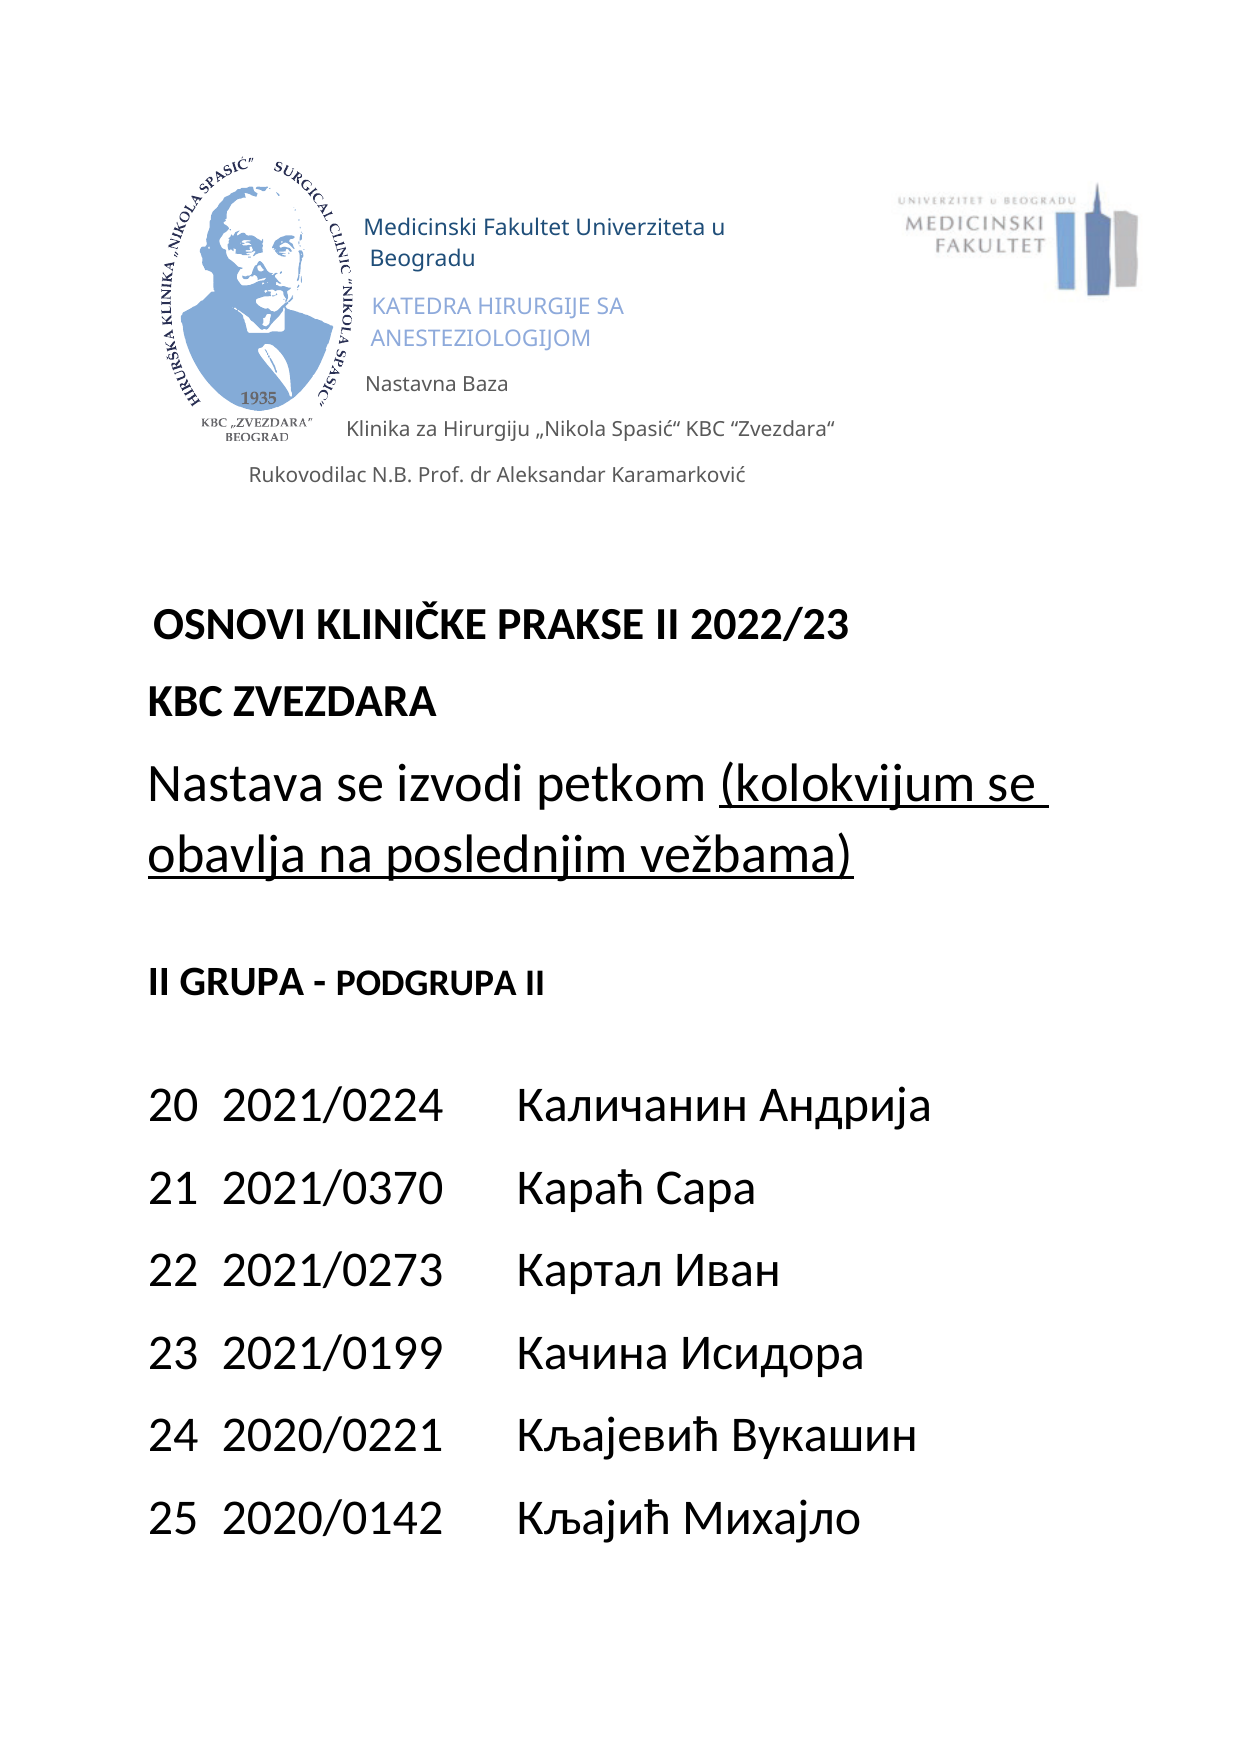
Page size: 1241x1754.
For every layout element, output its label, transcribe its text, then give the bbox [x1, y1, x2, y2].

text KBC ZVEZDARA [148, 672, 1093, 727]
text 22 2021/0273 Картал Иван [148, 1238, 1093, 1299]
text 24 2020/0221 Кљајевић Вукашин [148, 1403, 1093, 1464]
text Nastava se izvodi petkom (kolokvijum se obavlja na poslednjim vežbama) [148, 748, 1093, 886]
text Rukovodilac N.B. Prof. dr Aleksandar Karamarković [88, 460, 1093, 488]
text Klinika za Hirurgiju „Nikola Spasić“ KBC “Zvezdara“ [88, 414, 1093, 443]
text II GRUPA - PODGRUPA II [148, 955, 1093, 1006]
text 21 2021/0370 Караћ Сара [148, 1156, 1093, 1217]
text 20 2021/0224 Каличанин Андрија [148, 1073, 1093, 1134]
text Medicinski Fakultet Univerziteta u Beogradu [88, 211, 827, 274]
text 23 2021/0199 Качина Исидора [148, 1321, 1093, 1382]
text 25 2020/0142 Кљајић Михајло [148, 1486, 1093, 1547]
text OSNOVI KLINIČKE PRAKSE II 2022/23 [148, 594, 1093, 651]
text Nastavna Baza [88, 369, 1093, 398]
text KATEDRA HIRURGIJE SA ANESTEZIOLOGIJOM [88, 290, 1093, 353]
